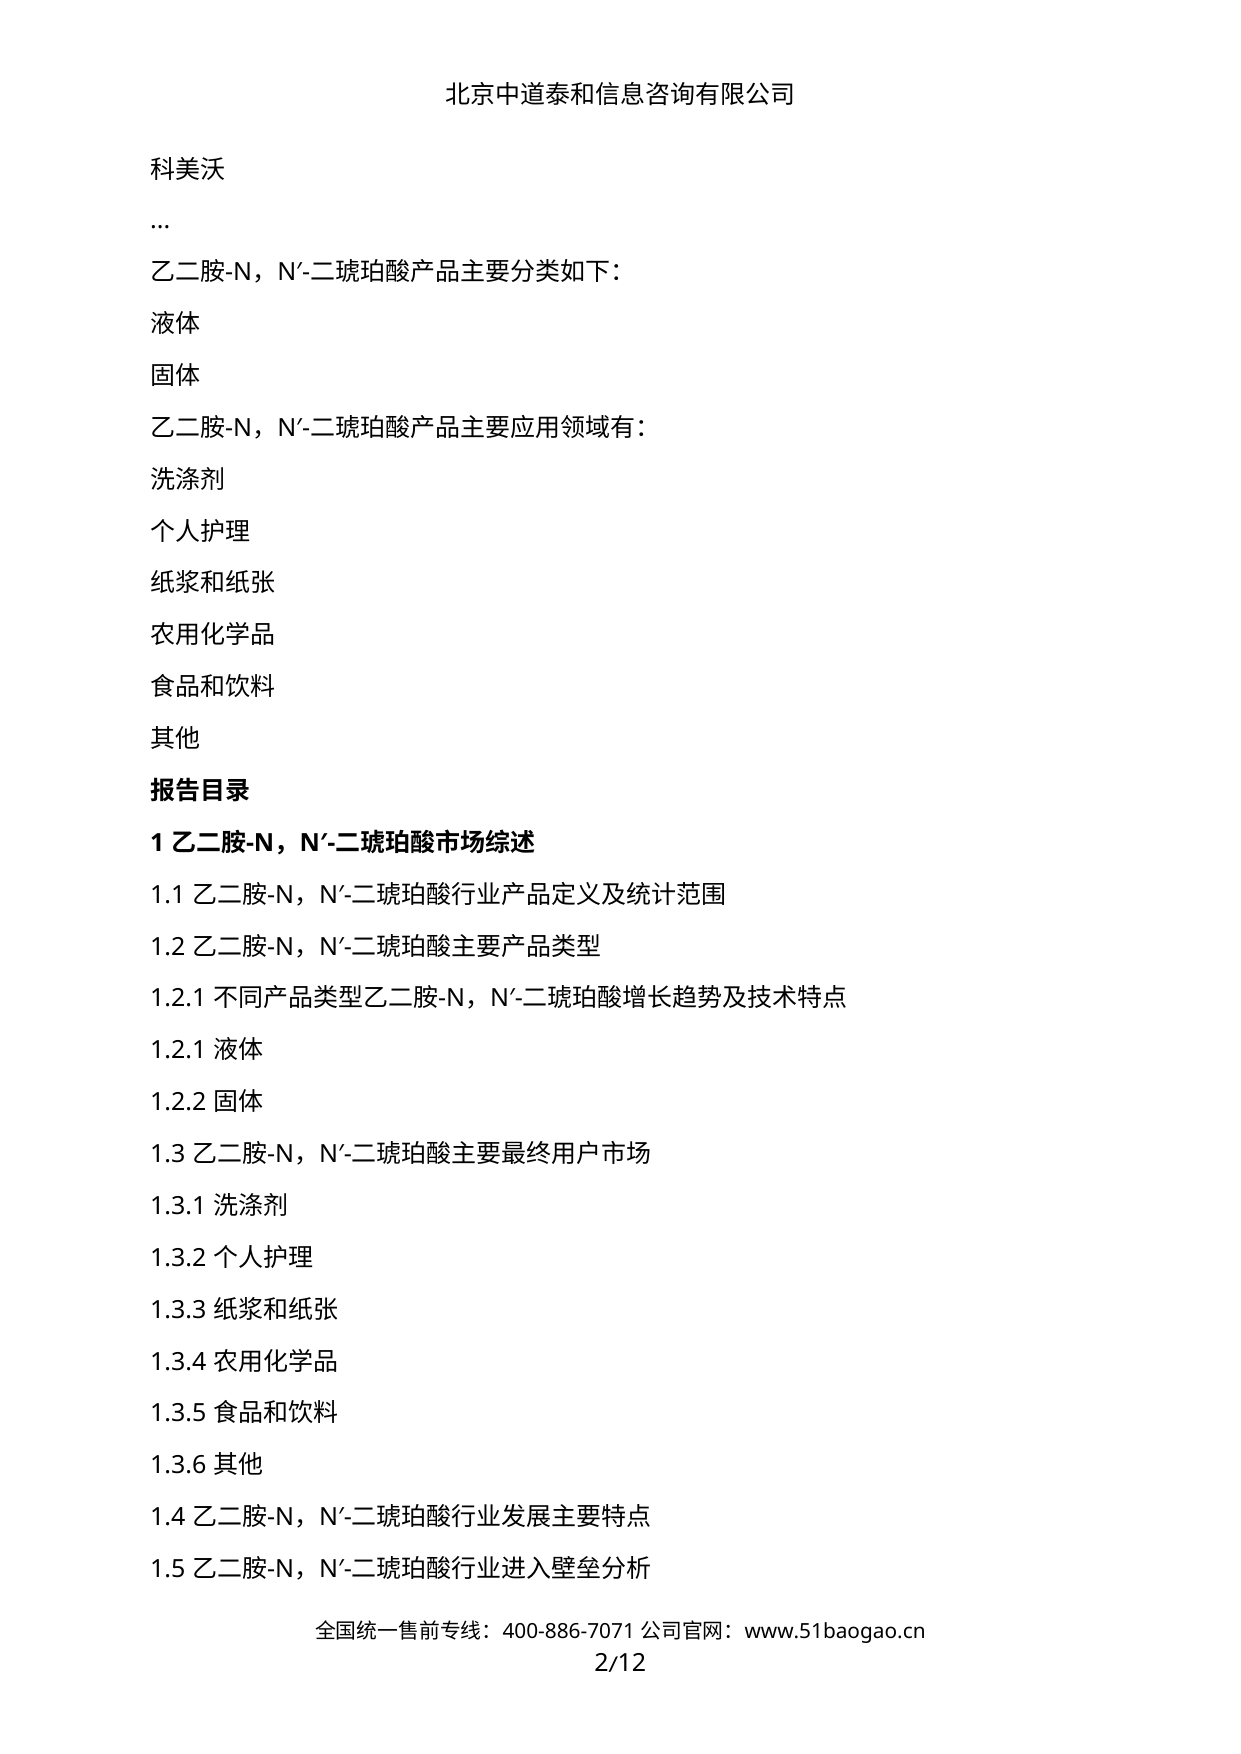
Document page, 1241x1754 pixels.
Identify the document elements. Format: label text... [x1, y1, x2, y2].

text 1.3.1 洗涤剂 [150, 1185, 1090, 1222]
text 乙二胺-N，N′-二琥珀酸产品主要分类如下： [150, 252, 1090, 288]
text 1.3.2 个人护理 [150, 1237, 1090, 1273]
text 其他 [150, 718, 1090, 755]
text 1.4 乙二胺-N，N′-二琥珀酸行业发展主要特点 [150, 1497, 1090, 1533]
text 固体 [150, 355, 1090, 392]
text 液体 [150, 303, 1090, 340]
text ... [150, 202, 1090, 236]
text 1.5 乙二胺-N，N′-二琥珀酸行业进入壁垒分析 [150, 1548, 1090, 1585]
text 1.3.4 农用化学品 [150, 1341, 1090, 1377]
text 1.3 乙二胺-N，N′-二琥珀酸主要最终用户市场 [150, 1133, 1090, 1170]
text 1.3.3 纸浆和纸张 [150, 1289, 1090, 1325]
text 1.2.1 液体 [150, 1030, 1090, 1066]
text 农用化学品 [150, 615, 1090, 651]
text 1.3.6 其他 [150, 1445, 1090, 1481]
text 乙二胺-N，N′-二琥珀酸产品主要应用领域有： [150, 407, 1090, 443]
text 报告目录 [150, 770, 1090, 807]
text 1.3.5 食品和饮料 [150, 1393, 1090, 1429]
text 纸浆和纸张 [150, 563, 1090, 599]
text 食品和饮料 [150, 667, 1090, 703]
text 1.2 乙二胺-N，N′-二琥珀酸主要产品类型 [150, 926, 1090, 962]
text 1.2.1 不同产品类型乙二胺-N，N′-二琥珀酸增长趋势及技术特点 [150, 978, 1090, 1014]
text 1.1 乙二胺-N，N′-二琥珀酸行业产品定义及统计范围 [150, 874, 1090, 910]
text 科美沃 [150, 150, 1090, 186]
text 1 乙二胺-N，N′-二琥珀酸市场综述 [150, 822, 1090, 858]
text 1.2.2 固体 [150, 1082, 1090, 1118]
text 洗涤剂 [150, 459, 1090, 495]
text 个人护理 [150, 511, 1090, 547]
